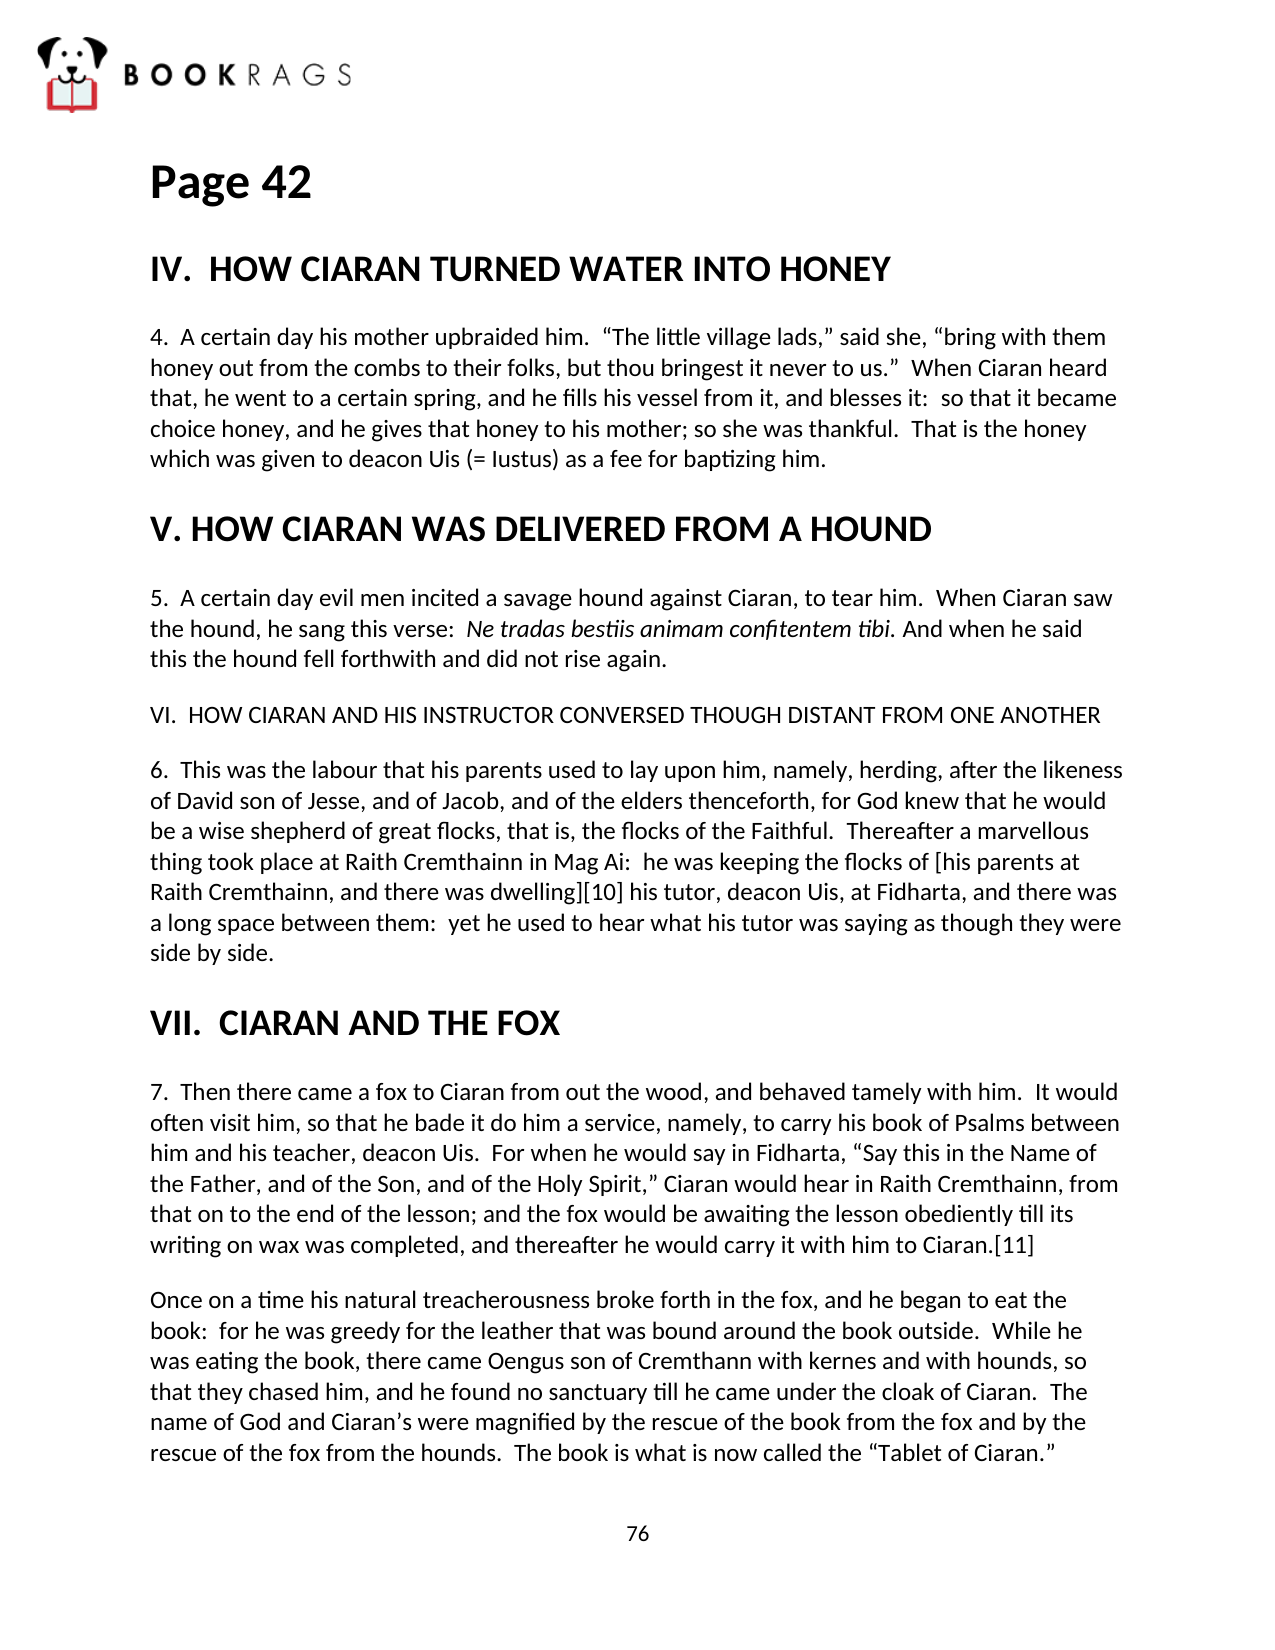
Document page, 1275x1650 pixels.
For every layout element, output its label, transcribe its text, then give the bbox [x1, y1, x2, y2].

text Once on a time his natural treacherousness broke forth in the fox, and he began to eat the book: for he was greedy for the leather that was bound around the book outside. While he was eating the book, there came Oengus son of Cremthann with kernes and with hounds, so that they chased him, and he found no sanctuary till he came under the cloak of Ciaran. The name of God and Ciaran’s were magnified by the rescue of the book from the fox and by the rescue of the fox from the hounds. The book is what is now called the “Tablet of Ciaran.” [150, 1284, 1125, 1467]
text 6. This was the labour that his parents used to lay upon him, namely, herding, after the likeness of David son of Jesse, and of Jacob, and of the elders thenceforth, for God knew that he would be a wise shepherd of great flocks, that is, the flocks of the Faithful. Thereafter a marvellous thing took place at Raith Cremthainn in Mag Ai: he was keeping the flocks of [his parents at Raith Cremthainn, and there was dwelling][10] his tutor, deacon Uis, at Fidharta, and there was a long space between them: yet he used to hear what his tutor was saying as though they were side by side. [150, 754, 1125, 968]
text 5. A certain day evil men incited a savage hound against Ciaran, to tear him. When Ciaran saw the hound, he sang this verse: Ne tradas bestiis animam confitentem tibi. And when he said this the hound fell forthwith and did not rise again. [150, 582, 1125, 674]
text VI. HOW CIARAN AND HIS INSTRUCTOR CONVERSED THOUGH DISTANT FROM ONE ANOTHER [150, 699, 1125, 729]
text V. HOW CIARAN WAS DELIVERED FROM A HOUND [150, 505, 1125, 551]
picture [37, 37, 351, 113]
text 4. A certain day his mother upbraided him. “The little village lads,” said she, “bring with them honey out from the combs to their folks, but thou bringest it never to us.” When Ciaran heard that, he went to a certain spring, and he fills his vessel from it, and blesses it: so that it became choice honey, and he gives that honey to his mother; so she was thankful. That is the honey which was given to deacon Uis (= Iustus) as a fee for baptizing him. [150, 322, 1125, 474]
text Page 42 [150, 150, 1125, 211]
text 7. Then there came a fox to Ciaran from out the wood, and behaved tamely with him. It would often visit him, so that he bade it do him a service, namely, to carry his book of Psalms between him and his teacher, deacon Uis. For when he would say in Fidharta, “Say this in the Name of the Father, and of the Son, and of the Holy Spirit,” Ciaran would hear in Raith Cremthainn, from that on to the end of the lesson; and the fox would be awaiting the lesson obediently till its writing on wax was completed, and thereafter he would carry it with him to Ciaran.[11] [150, 1076, 1125, 1259]
text IV. HOW CIARAN TURNED WATER INTO HONEY [150, 244, 1125, 290]
text VII. CIARAN AND THE FOX [150, 999, 1125, 1045]
